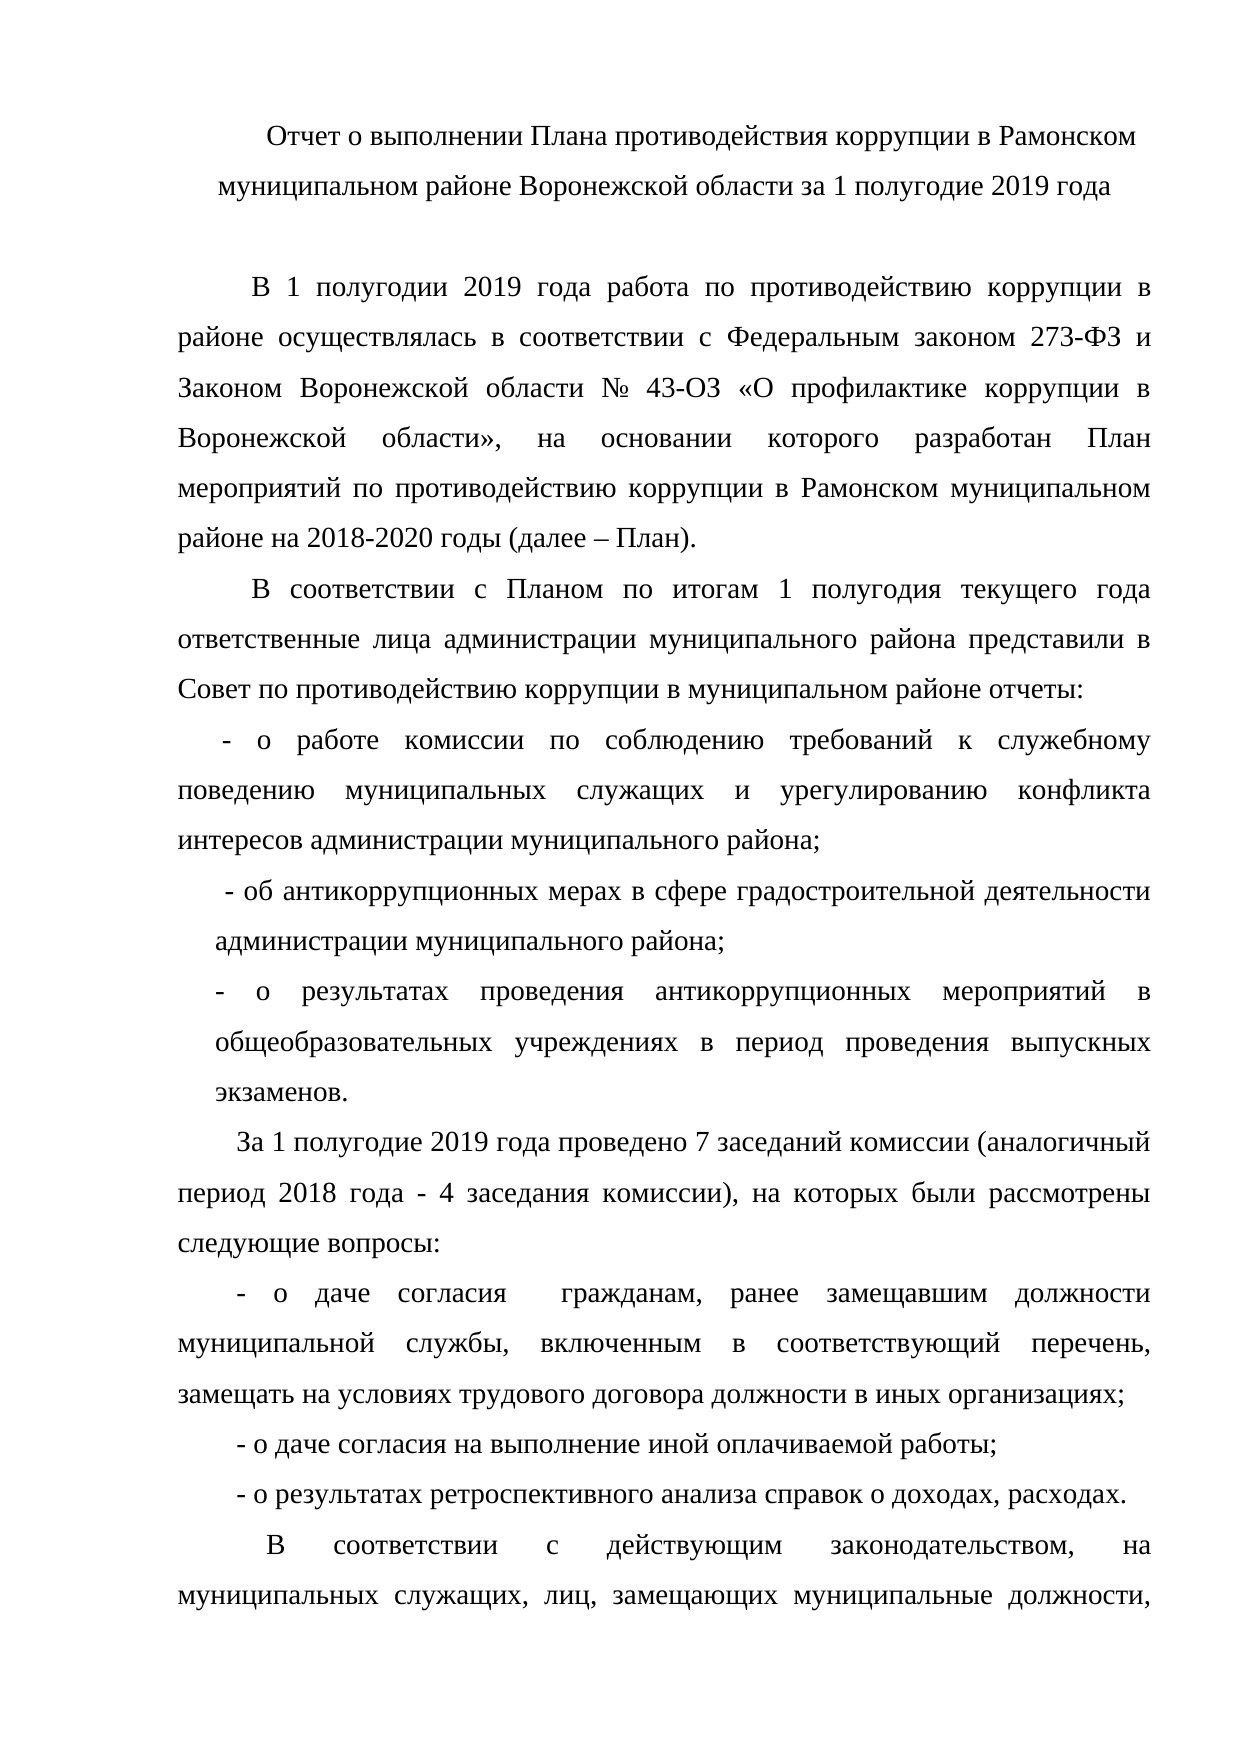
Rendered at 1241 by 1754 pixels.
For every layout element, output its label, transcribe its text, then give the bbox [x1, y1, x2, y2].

text В 1 полугодии 2019 года работа по противодействию коррупции в районе осуществлялась в соответствии с Федеральным законом 273-ФЗ и Законом Воронежской области № 43-ОЗ «О профилактике коррупции в Воронежской области», на основании которого разработан План мероприятий по противодействию коррупции в Рамонском муниципальном районе на 2018-2020 годы (далее – План). [177, 269, 1152, 554]
text Отчет о выполнении Плана противодействия коррупции в Рамонском муниципальном районе Воронежской области за 1 полугодие 2019 года [177, 118, 1152, 202]
text - о даче согласия гражданам, ранее замещавшим должности муниципальной службы, включенным в соответствующий перечень, замещать на условиях трудового договора должности в иных организациях; [177, 1275, 1152, 1409]
text В соответствии с Планом по итогам 1 полугодия текущего года ответственные лица администрации муниципального района представили в Совет по противодействию коррупции в муниципальном районе отчеты: [177, 571, 1152, 705]
text За 1 полугодие 2019 года проведено 7 заседаний комиссии (аналогичный период 2018 года - 4 заседания комиссии), на которых были рассмотрены следующие вопросы: [177, 1124, 1152, 1258]
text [177, 1527, 1152, 1611]
text - об антикоррупционных мерах в сфере градостроительной деятельности администрации муниципального района; [215, 873, 1152, 957]
text - о работе комиссии по соблюдению требований к служебному поведению муниципальных служащих и урегулированию конфликта интересов администрации муниципального района; [177, 722, 1152, 856]
text - о даче согласия на выполнение иной оплачиваемой работы; [177, 1426, 1152, 1460]
text - о результатах ретроспективного анализа справок о доходах, расходах. [177, 1477, 1152, 1510]
text - о результатах проведения антикоррупционных мероприятий в общеобразовательных учреждениях в период проведения выпускных экзаменов. [215, 973, 1152, 1108]
